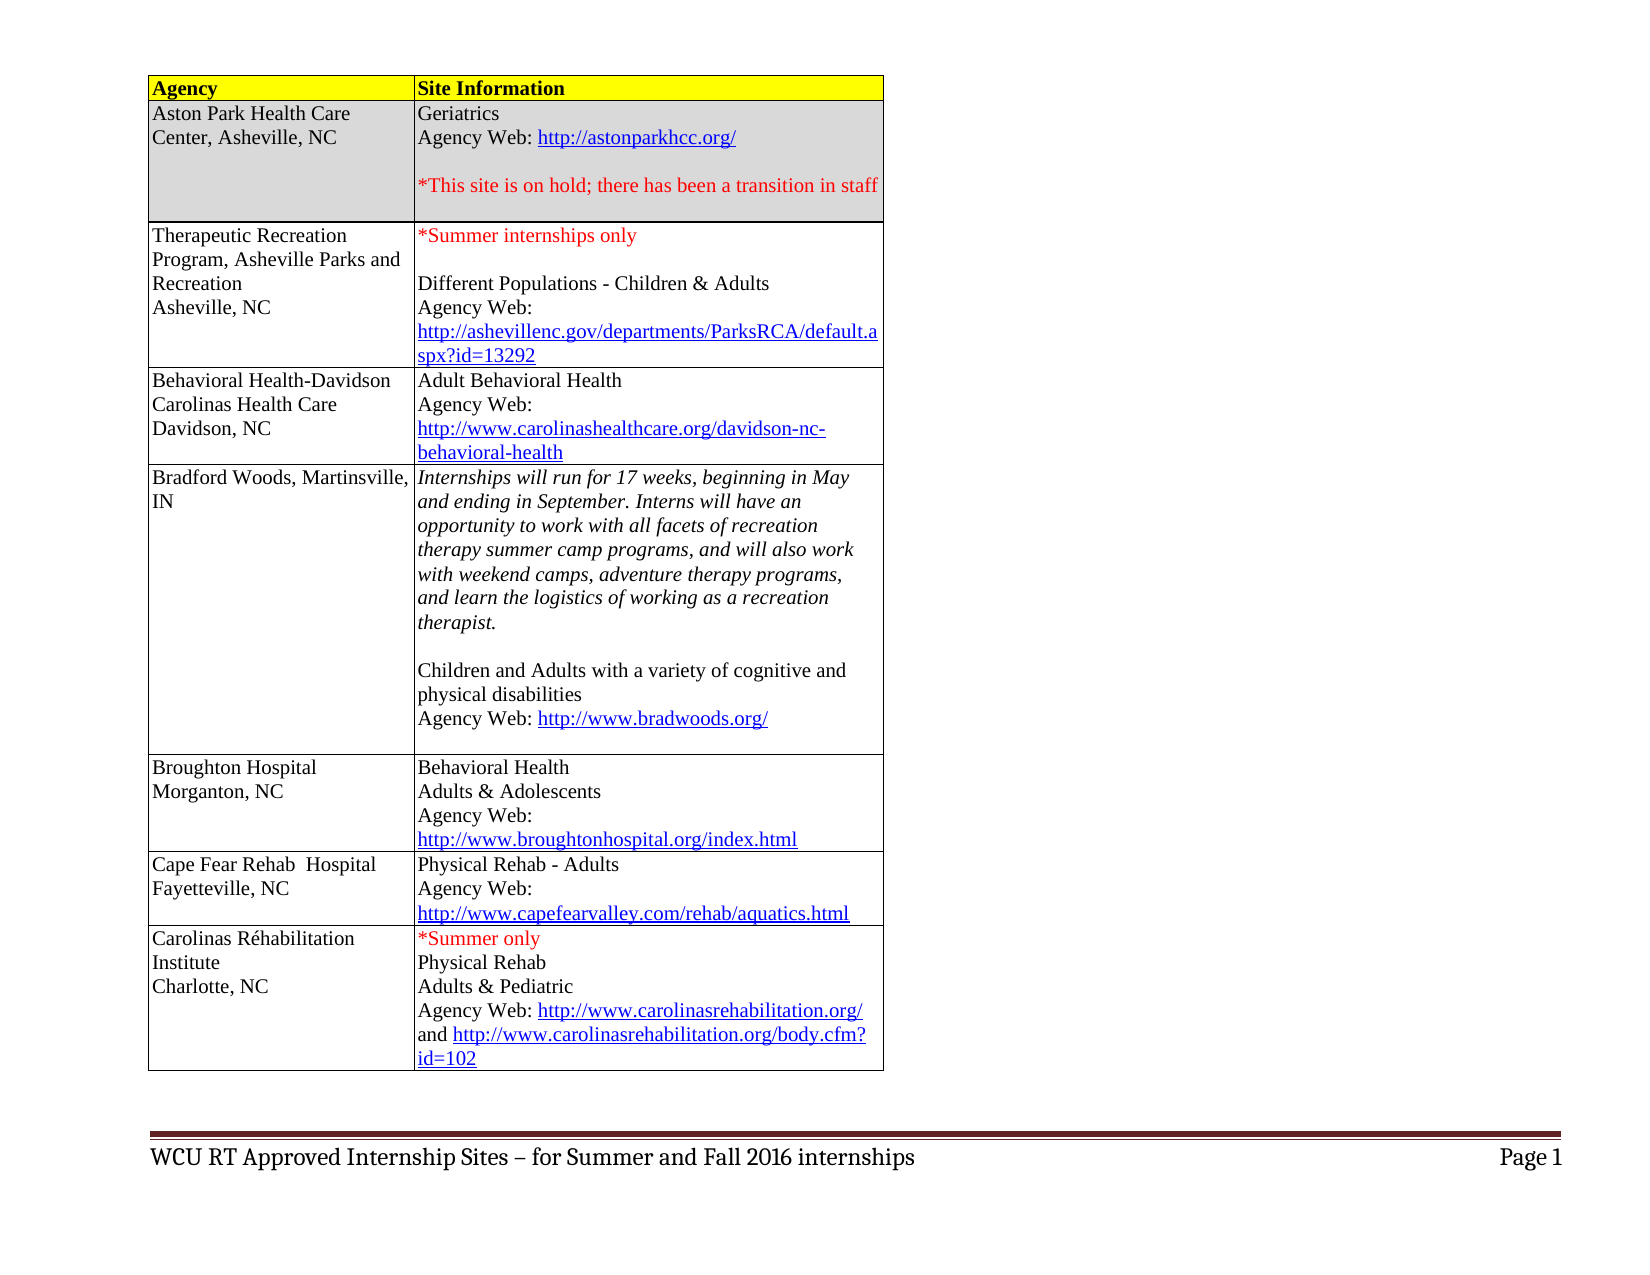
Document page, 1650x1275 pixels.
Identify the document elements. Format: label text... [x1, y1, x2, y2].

table_cell Carolinas Réhabilitation Institute Charlotte, NC [149, 926, 414, 1070]
table_cell Physical Rehab - Adults Agency Web: http://www.capefearvalley.com/rehab/aquatics.html [415, 852, 883, 924]
table_cell Cape Fear Rehab Hospital Fayetteville, NC [149, 852, 414, 924]
table_cell Aston Park Health Care Center, Asheville, NC [149, 101, 414, 221]
table_cell Therapeutic Recreation Program, Asheville Parks and Recreation Asheville, NC [149, 223, 414, 367]
table_cell Adult Behavioral Health Agency Web: http://www.carolinashealthcare.org/davidson-nc-behavioral-health [415, 368, 883, 464]
table_cell *Summer internships only Different Populations - Children & Adults Agency Web: http://ashevillenc.gov/departments/ParksRCA/default.aspx?id=13292 [415, 223, 883, 367]
table_header Site Information [415, 76, 883, 100]
table_cell Geriatrics Agency Web: http://astonparkhcc.org/ *This site is on hold; there has been a transition in staff [415, 101, 883, 221]
table_header Agency [149, 76, 414, 100]
table_cell Internships will run for 17 weeks, beginning in May and ending in September. Interns will have an opportunity to work with all facets of recreation therapy summer camp programs, and will also work with weekend camps, adventure therapy programs, and learn the logistics of working as a recreation therapist. Children and Adults with a variety of cognitive and physical disabilities Agency Web: http://www.bradwoods.org/ [415, 465, 883, 754]
table_cell Behavioral Health Adults & Adolescents Agency Web: http://www.broughtonhospital.org/index.html [415, 755, 883, 851]
table_cell *Summer only Physical Rehab Adults & Pediatric Agency Web: http://www.carolinasrehabilitation.org/ and http://www.carolinasrehabilitation.org/body.cfm?id=102 [415, 926, 883, 1070]
table_cell Broughton Hospital Morganton, NC [149, 755, 414, 851]
table_cell Bradford Woods, Martinsville, IN [149, 465, 414, 754]
table_cell Behavioral Health-Davidson Carolinas Health Care Davidson, NC [149, 368, 414, 464]
